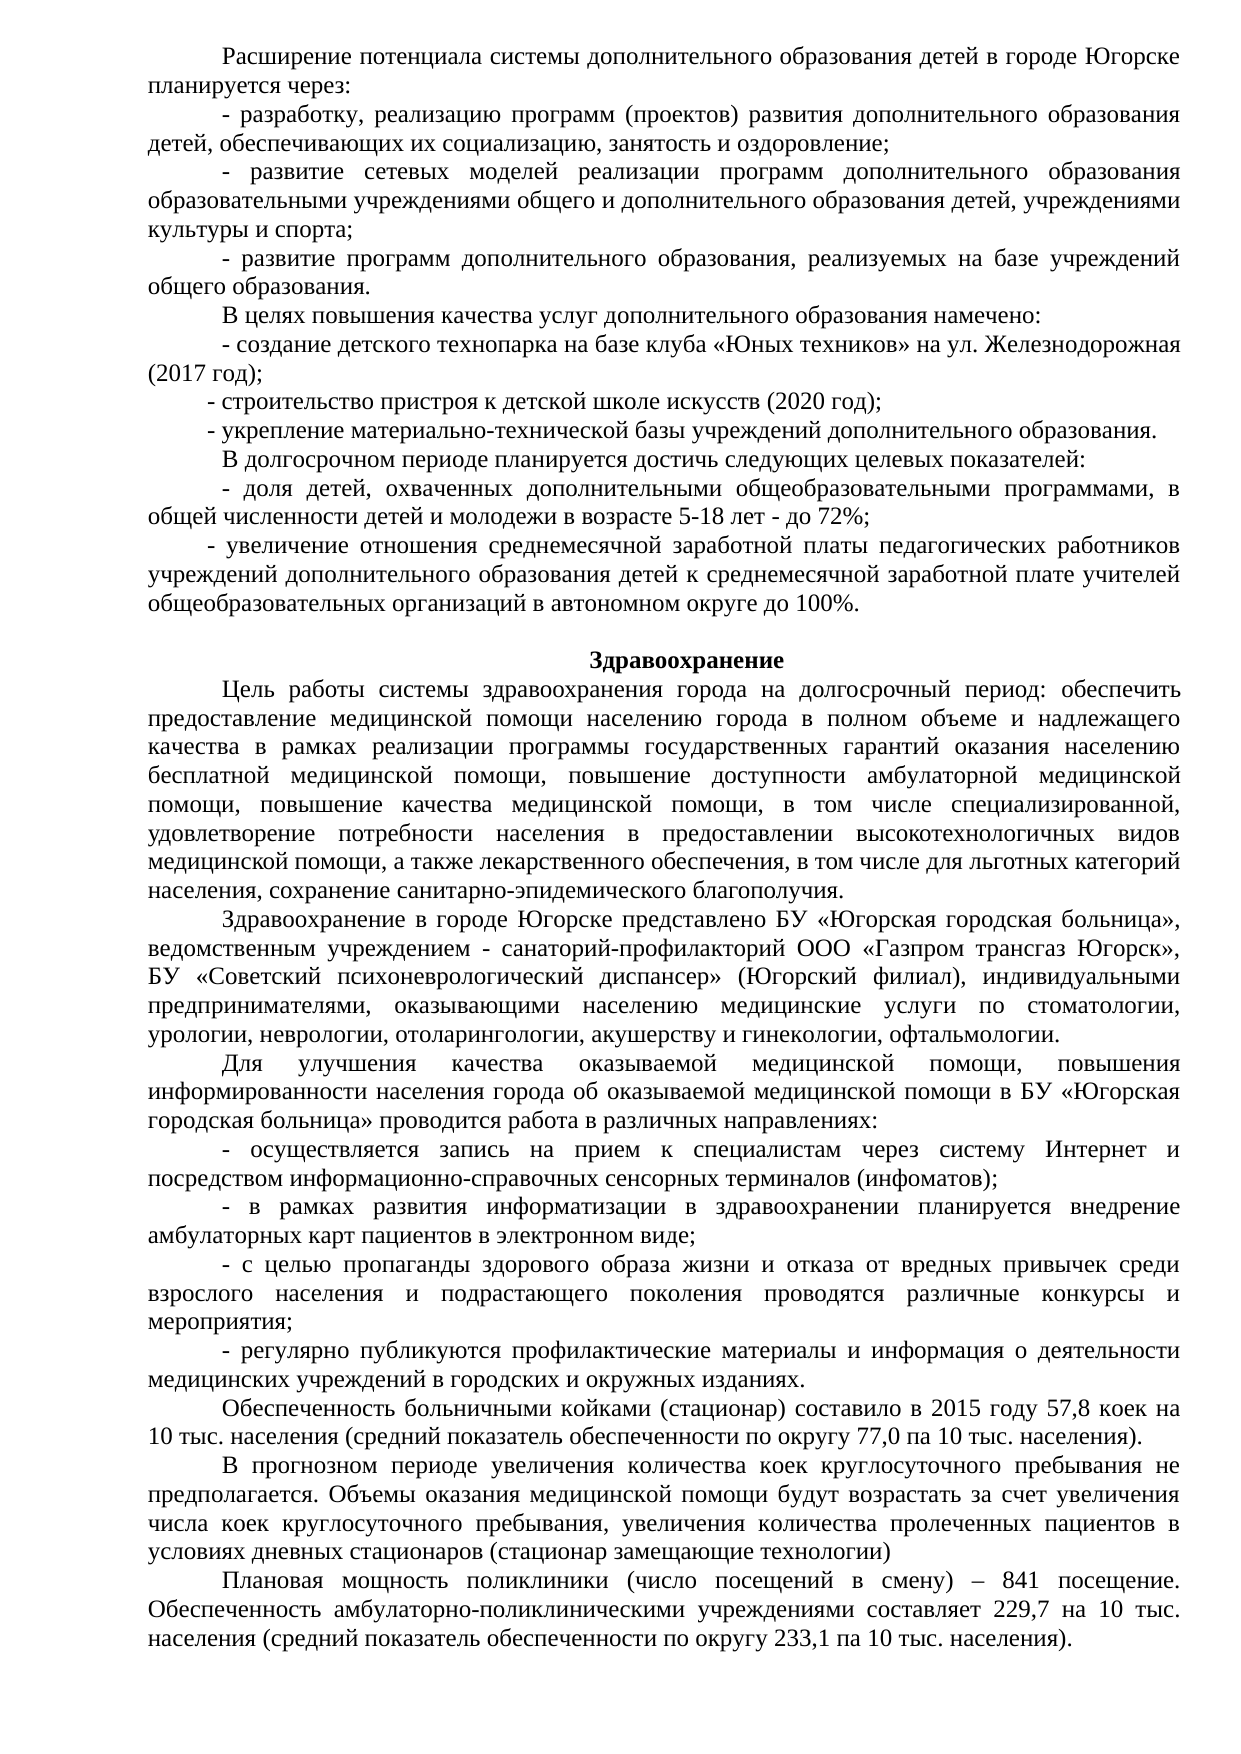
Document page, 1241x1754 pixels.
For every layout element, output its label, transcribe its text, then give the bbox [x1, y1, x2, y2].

text - с целью пропаганды здорового образа жизни и отказа от вредных привычек среди взрослого населения и подрастающего поколения проводятся различные конкурсы и мероприятия; [148, 1249, 1181, 1335]
text - увеличение отношения среднемесячной заработной платы педагогических работников учреждений дополнительного образования детей к среднемесячной заработной плате учителей общеобразовательных организаций в автономном округе до 100%. [148, 530, 1181, 616]
text - осуществляется запись на прием к специалистам через систему Интернет и посредством информационно-справочных сенсорных терминалов (инфоматов); [148, 1134, 1181, 1191]
list - создание детского технопарка на базе клуба «Юных техников» на ул. Железнодорожная (2017 год); [148, 329, 1181, 386]
text - укрепление материально-технической базы учреждений дополнительного образования. [148, 415, 1181, 444]
text Цель работы системы здравоохранения города на долгосрочный период: обеспечить предоставление медицинской помощи населению города в полном объеме и надлежащего качества в рамках реализации программы государственных гарантий оказания населению бесплатной медицинской помощи, повышение доступности амбулаторной медицинской помощи, повышение качества медицинской помощи, в том числе специализированной, удовлетворение потребности населения в предоставлении высокотехнологичных видов медицинской помощи, а также лекарственного обеспечения, в том числе для льготных категорий населения, сохранение санитарно-эпидемического благополучия. [148, 674, 1181, 904]
list строительство пристроя к детской школе искусств (2020 год); [148, 386, 1181, 415]
text - разработку, реализацию программ (проектов) развития дополнительного образования детей, обеспечивающих их социализацию, занятость и оздоровление; [148, 99, 1181, 156]
text В прогнозном периоде увеличения количества коек круглосуточного пребывания не предполагается. Объемы оказания медицинской помощи будут возрастать за счет увеличения числа коек круглосуточного пребывания, увеличения количества пролеченных пациентов в условиях дневных стационаров (стационар замещающие технологии) [148, 1450, 1181, 1565]
text Плановая мощность поликлиники (число посещений в смену) – 841 посещение. Обеспеченность амбулаторно-поликлиническими учреждениями составляет 229,7 на 10 тыс. населения (средний показатель обеспеченности по округу 233,1 па 10 тыс. населения). [148, 1565, 1181, 1651]
text В целях повышения качества услуг дополнительного образования намечено: [148, 300, 1181, 329]
text - доля детей, охваченных дополнительными общеобразовательными программами, в общей численности детей и молодежи в возрасте 5-18 лет - до 72%; [148, 473, 1181, 530]
text Здравоохранение [148, 645, 1181, 674]
text Обеспеченность больничными койками (стационар) составило в 2015 году 57,8 коек на 10 тыс. населения (средний показатель обеспеченности по округу 77,0 па 10 тыс. населения). [148, 1393, 1181, 1450]
text - развитие программ дополнительного образования, реализуемых на базе учреждений общего образования. [148, 243, 1181, 300]
text В долгосрочном периоде планируется достичь следующих целевых показателей: [148, 444, 1181, 473]
text - в рамках развития информатизации в здравоохранении планируется внедрение амбулаторных карт пациентов в электронном виде; [148, 1191, 1181, 1249]
text Расширение потенциала системы дополнительного образования детей в городе Югорске планируется через: [148, 41, 1181, 99]
text Для улучшения качества оказываемой медицинской помощи, повышения информированности населения города об оказываемой медицинской помощи в БУ «Югорская городская больница» проводится работа в различных направлениях: [148, 1048, 1181, 1134]
text Здравоохранение в городе Югорске представлено БУ «Югорская городская больница», ведомственным учреждением - санаторий-профилакторий ООО «Газпром трансгаз Югорск», БУ «Советский психоневрологический диспансер» (Югорский филиал), индивидуальными предпринимателями, оказывающими населению медицинские услуги по стоматологии, урологии, неврологии, отоларингологии, акушерству и гинекологии, офтальмологии. [148, 904, 1181, 1048]
text - регулярно публикуются профилактические материалы и информация о деятельности медицинских учреждений в городских и окружных изданиях. [148, 1335, 1181, 1393]
text - развитие сетевых моделей реализации программ дополнительного образования образовательными учреждениями общего и дополнительного образования детей, учреждениями культуры и спорта; [148, 156, 1181, 243]
